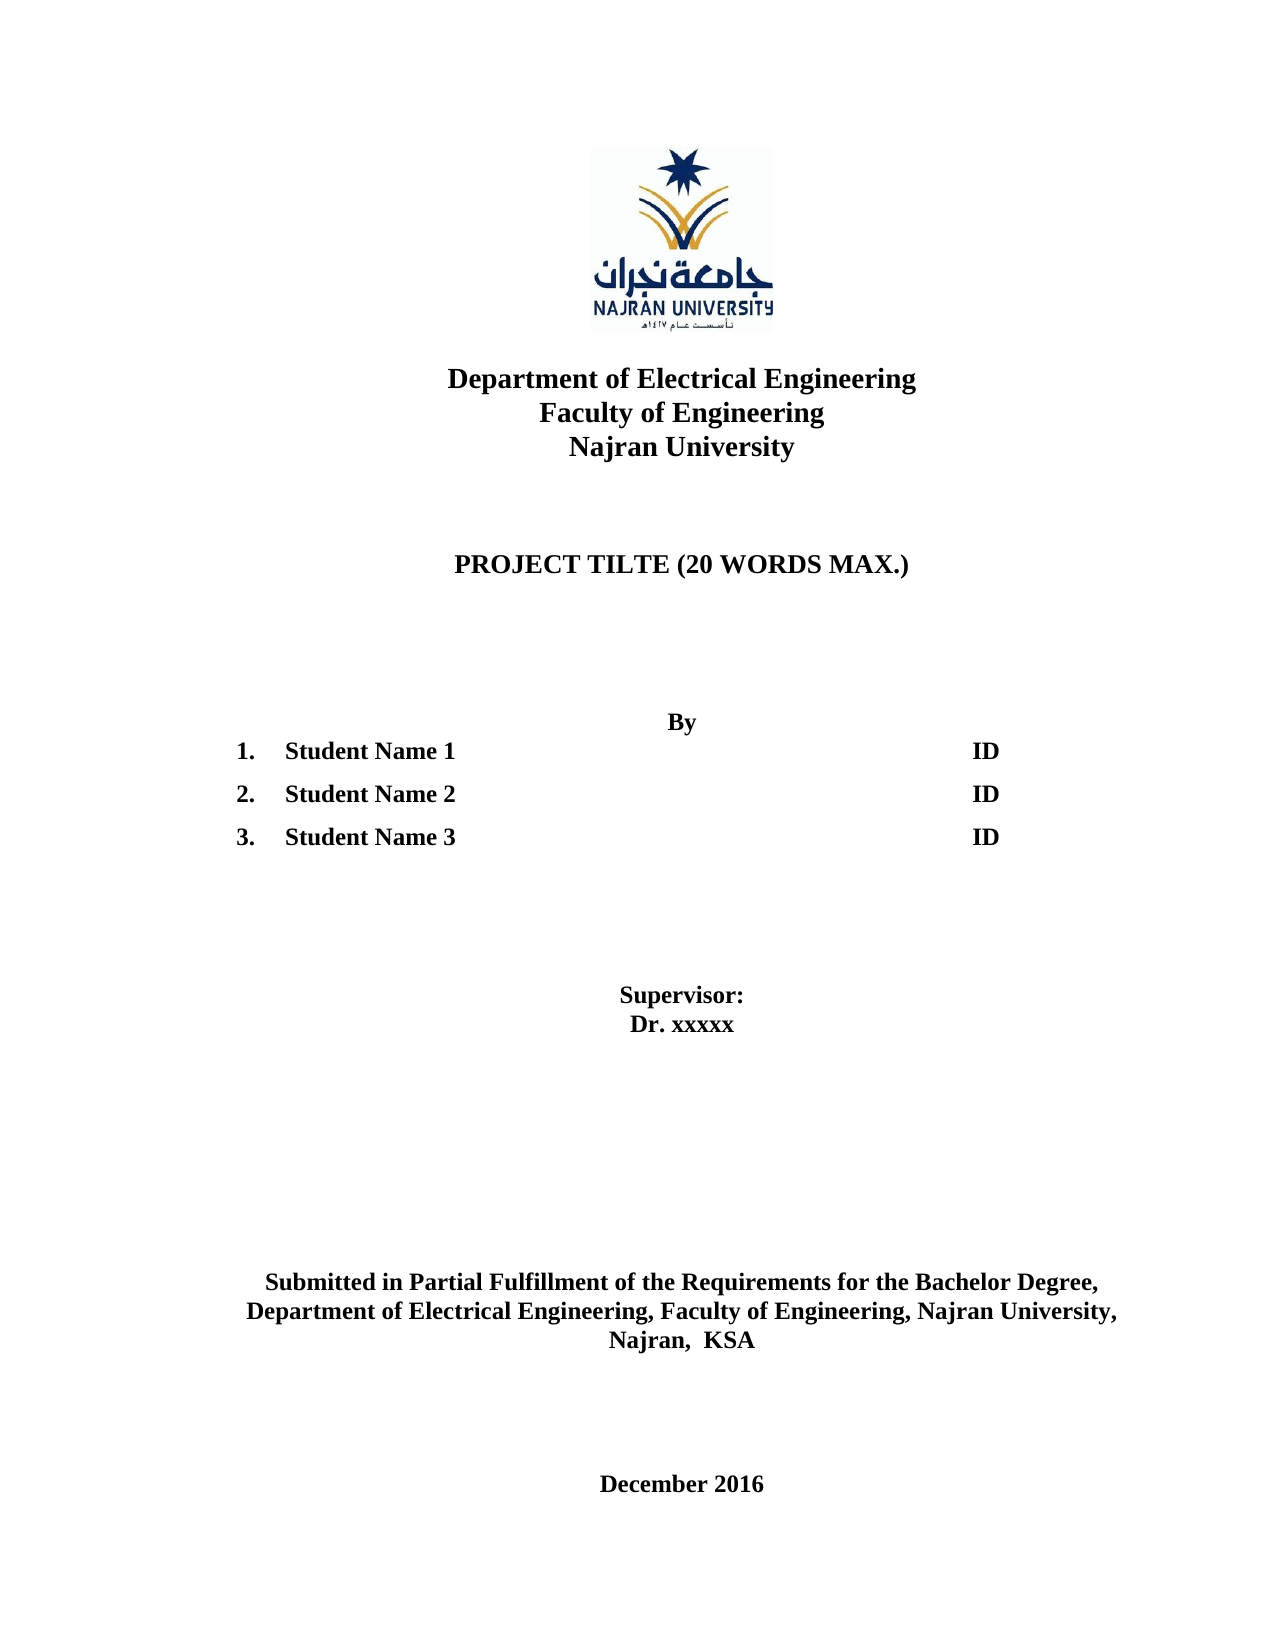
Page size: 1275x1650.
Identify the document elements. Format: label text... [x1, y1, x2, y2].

table_cell [225, 822, 274, 865]
text Submitted in Partial Fulfillment of the Requirements for the Bachelor Degree, Department of Electrical Engineering, Faculty of Engineering, Najran University, Najran, KSA [236, 1267, 1127, 1354]
table_header ID [834, 736, 1138, 779]
text December 2016 [236, 1469, 1127, 1497]
text Department of Electrical Engineering [236, 362, 1127, 395]
text By [236, 707, 1127, 736]
text Faculty of Engineering [236, 395, 1127, 429]
text Najran University [236, 429, 1127, 462]
table_cell ID [834, 822, 1138, 865]
table_cell ID [834, 779, 1138, 822]
table_cell [225, 779, 274, 822]
text pROJECT tILTE (20 WORDS MAX.) [236, 548, 1127, 580]
table_cell Student Name 3 [274, 822, 834, 865]
table_header Student Name 1 [274, 736, 834, 779]
picture [589, 147, 774, 333]
text Dr. xxxxx [236, 1009, 1127, 1037]
table_cell Student Name 2 [274, 779, 834, 822]
text Supervisor: [236, 980, 1127, 1009]
table_header [225, 736, 274, 779]
